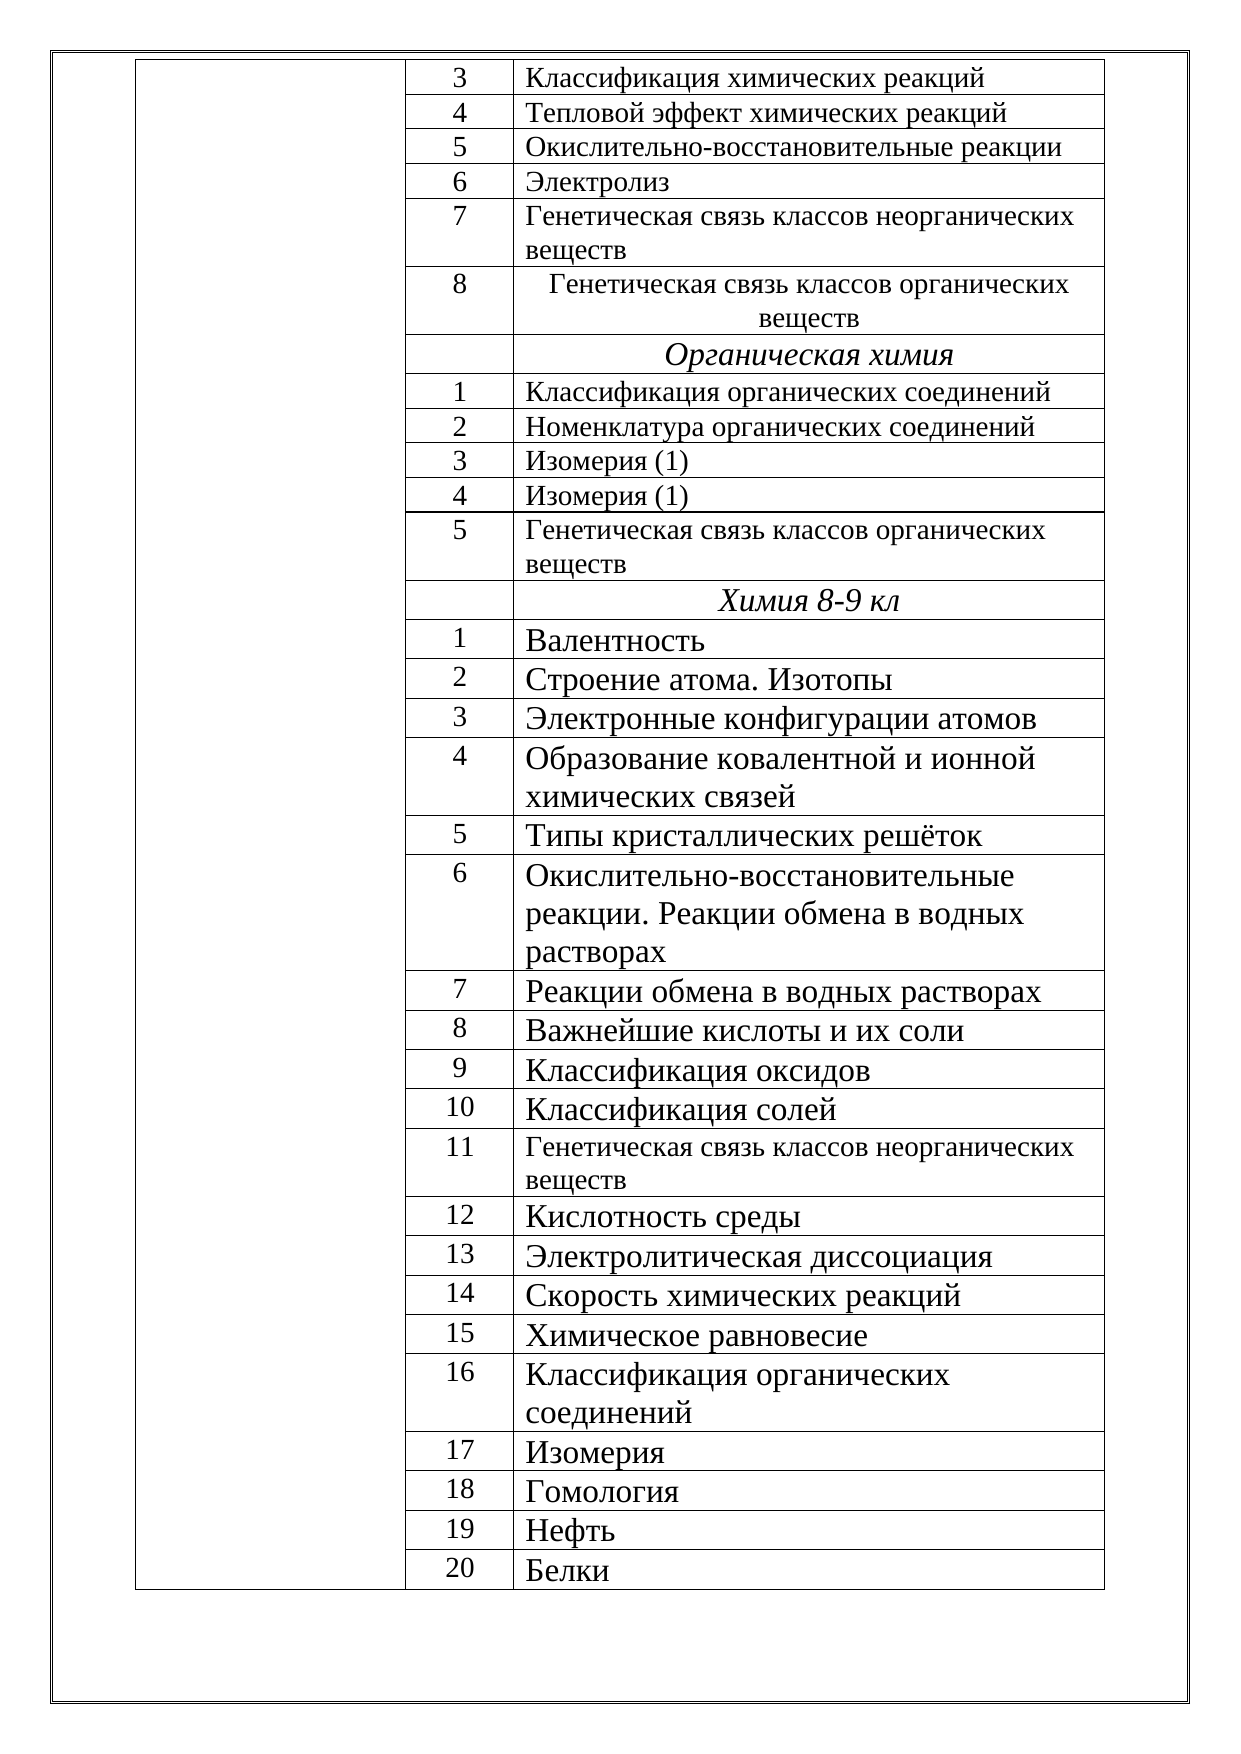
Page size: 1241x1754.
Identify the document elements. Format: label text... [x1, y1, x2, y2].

table_cell Электролиз [514, 164, 1104, 197]
table_cell Классификация оксидов [514, 1050, 1104, 1088]
table_cell 1 [406, 620, 513, 658]
table_cell 3 [406, 443, 513, 477]
table_cell 7 [406, 199, 513, 266]
table_cell 20 [406, 1550, 513, 1588]
table_cell 16 [406, 1354, 513, 1431]
table_cell 2 [406, 659, 513, 698]
table_cell 6 [406, 855, 513, 970]
table_cell Классификация химических реакций [514, 60, 1104, 94]
table_cell 7 [406, 971, 513, 1009]
table_cell 12 [406, 1197, 513, 1235]
table_cell 5 [406, 129, 513, 163]
table_cell [406, 581, 513, 619]
table_cell Окислительно-восстановительные реакции [514, 129, 1104, 163]
table_cell Нефть [514, 1511, 1104, 1549]
table_cell Электролитическая диссоциация [514, 1236, 1104, 1274]
table_cell 4 [406, 738, 513, 815]
table_cell 19 [406, 1511, 513, 1549]
table_cell Генетическая связь классов органических веществ [514, 267, 1104, 334]
table_cell 4 [406, 95, 513, 128]
table_cell Кислотность среды [514, 1197, 1104, 1235]
table_cell 3 [406, 699, 513, 737]
table_cell Окислительно-восстановительные реакции. Реакции обмена в водных растворах [514, 855, 1104, 970]
table_cell Строение атома. Изотопы [514, 659, 1104, 698]
table_cell Валентность [514, 620, 1104, 658]
table_cell Классификация солей [514, 1089, 1104, 1128]
table_cell 5 [406, 513, 513, 579]
table_cell Образование ковалентной и ионной химических связей [514, 738, 1104, 815]
table_cell 11 [406, 1129, 513, 1196]
table_cell 1 [406, 374, 513, 408]
table_cell 8 [406, 1011, 513, 1049]
table_cell Химия 8-9 кл [514, 581, 1104, 619]
table_cell Важнейшие кислоты и их соли [514, 1011, 1104, 1049]
table_cell 15 [406, 1315, 513, 1353]
table_cell Белки [514, 1550, 1104, 1588]
table_cell 8 [406, 267, 513, 334]
table_cell Изомерия [514, 1432, 1104, 1470]
table_cell Реакции обмена в водных растворах [514, 971, 1104, 1009]
table_cell 13 [406, 1236, 513, 1274]
table_cell Тепловой эффект химических реакций [514, 95, 1104, 128]
table_cell Генетическая связь классов неорганических веществ [514, 1129, 1104, 1196]
table_cell Изомерия (1) [514, 478, 1104, 511]
table_cell Скорость химических реакций [514, 1276, 1104, 1314]
table_cell Типы кристаллических решёток [514, 816, 1104, 854]
table_cell Генетическая связь классов органических веществ [514, 513, 1104, 579]
table_cell Номенклатура органических соединений [514, 409, 1104, 442]
table_cell 10 [406, 1089, 513, 1128]
table_cell Электронные конфигурации атомов [514, 699, 1104, 737]
table_cell 4 [406, 478, 513, 511]
table_cell 18 [406, 1471, 513, 1510]
table_cell Изомерия (1) [514, 443, 1104, 477]
table_cell 3 [406, 60, 513, 94]
table_cell 6 [406, 164, 513, 197]
table_cell 2 [406, 409, 513, 442]
table_cell 17 [406, 1432, 513, 1470]
table_cell Органическая химия [514, 335, 1104, 373]
table_cell 14 [406, 1276, 513, 1314]
table_cell 5 [406, 816, 513, 854]
table_cell [406, 335, 513, 373]
table_cell 9 [406, 1050, 513, 1088]
table_cell Генетическая связь классов неорганических веществ [514, 199, 1104, 266]
table_cell Гомология [514, 1471, 1104, 1510]
table_cell Классификация органических соединений [514, 1354, 1104, 1431]
table_cell Химическое равновесие [514, 1315, 1104, 1353]
table_cell Классификация органических соединений [514, 374, 1104, 408]
